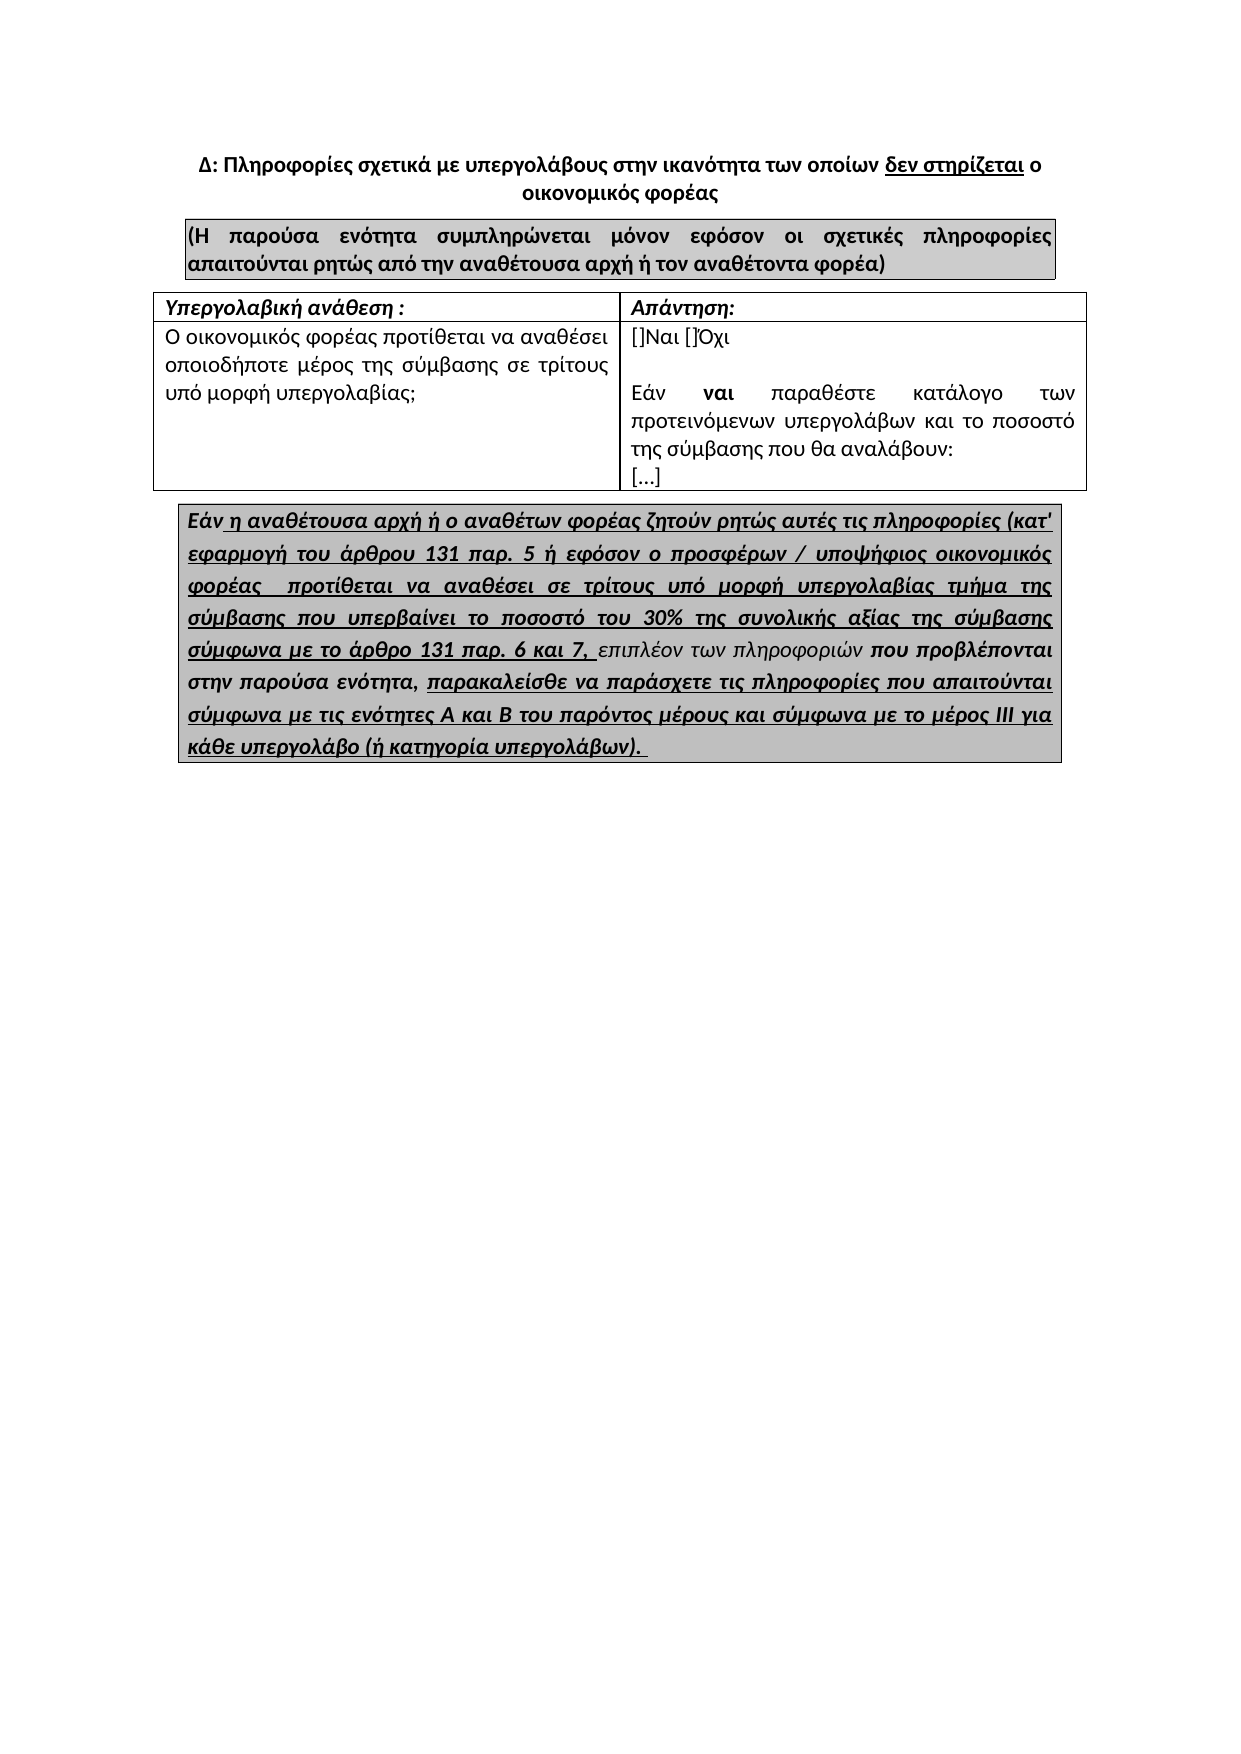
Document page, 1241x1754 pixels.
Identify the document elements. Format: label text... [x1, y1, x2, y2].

table_cell []Ναι []Όχι Εάν ναι παραθέστε κατάλογο των προτεινόμενων υπεργολάβων και το ποσοστό της σύμβασης που θα αναλάβουν: […] [621, 322, 1086, 490]
text Δ: Πληροφορίες σχετικά με υπεργολάβους στην ικανότητα των οποίων δεν στηρίζεται ο οικονομικός φορέας [187, 150, 1053, 206]
title Εάν η αναθέτουσα αρχή ή ο αναθέτων φορέας ζητούν ρητώς αυτές τις πληροφορίες (κατ' εφαρμογή του άρθρου 131 παρ. 5 ή εφόσον ο προσφέρων / υποψήφιος οικονομικός φορέας προτίθεται να αναθέσει σε τρίτους υπό μορφή υπεργολαβίας τμήμα της σύμβασης που υπερβαίνει το ποσοστό του 30% της συνολικής αξίας της σύμβασης σύμφωνα με το άρθρο 131 παρ. 6 και 7, επιπλέον των πληροφοριών που προβλέπονται στην παρούσα ενότητα, παρακαλείσθε να παράσχετε τις πληροφορίες που απαιτούνται σύμφωνα με τις ενότητες Α και Β του παρόντος μέρους και σύμφωνα με το μέρος ΙΙΙ για κάθε υπεργολάβο (ή κατηγορία υπεργολάβων). [179, 505, 1061, 762]
table_header Υπεργολαβική ανάθεση : [154, 293, 619, 321]
table_cell Ο οικονομικός φορέας προτίθεται να αναθέσει οποιοδήποτε μέρος της σύμβασης σε τρίτους υπό μορφή υπεργολαβίας; [154, 322, 619, 490]
text (Η παρούσα ενότητα συμπληρώνεται μόνον εφόσον οι σχετικές πληροφορίες απαιτούνται ρητώς από την αναθέτουσα αρχή ή τον αναθέτοντα φορέα) [186, 220, 1055, 279]
table_header Απάντηση: [621, 293, 1086, 321]
